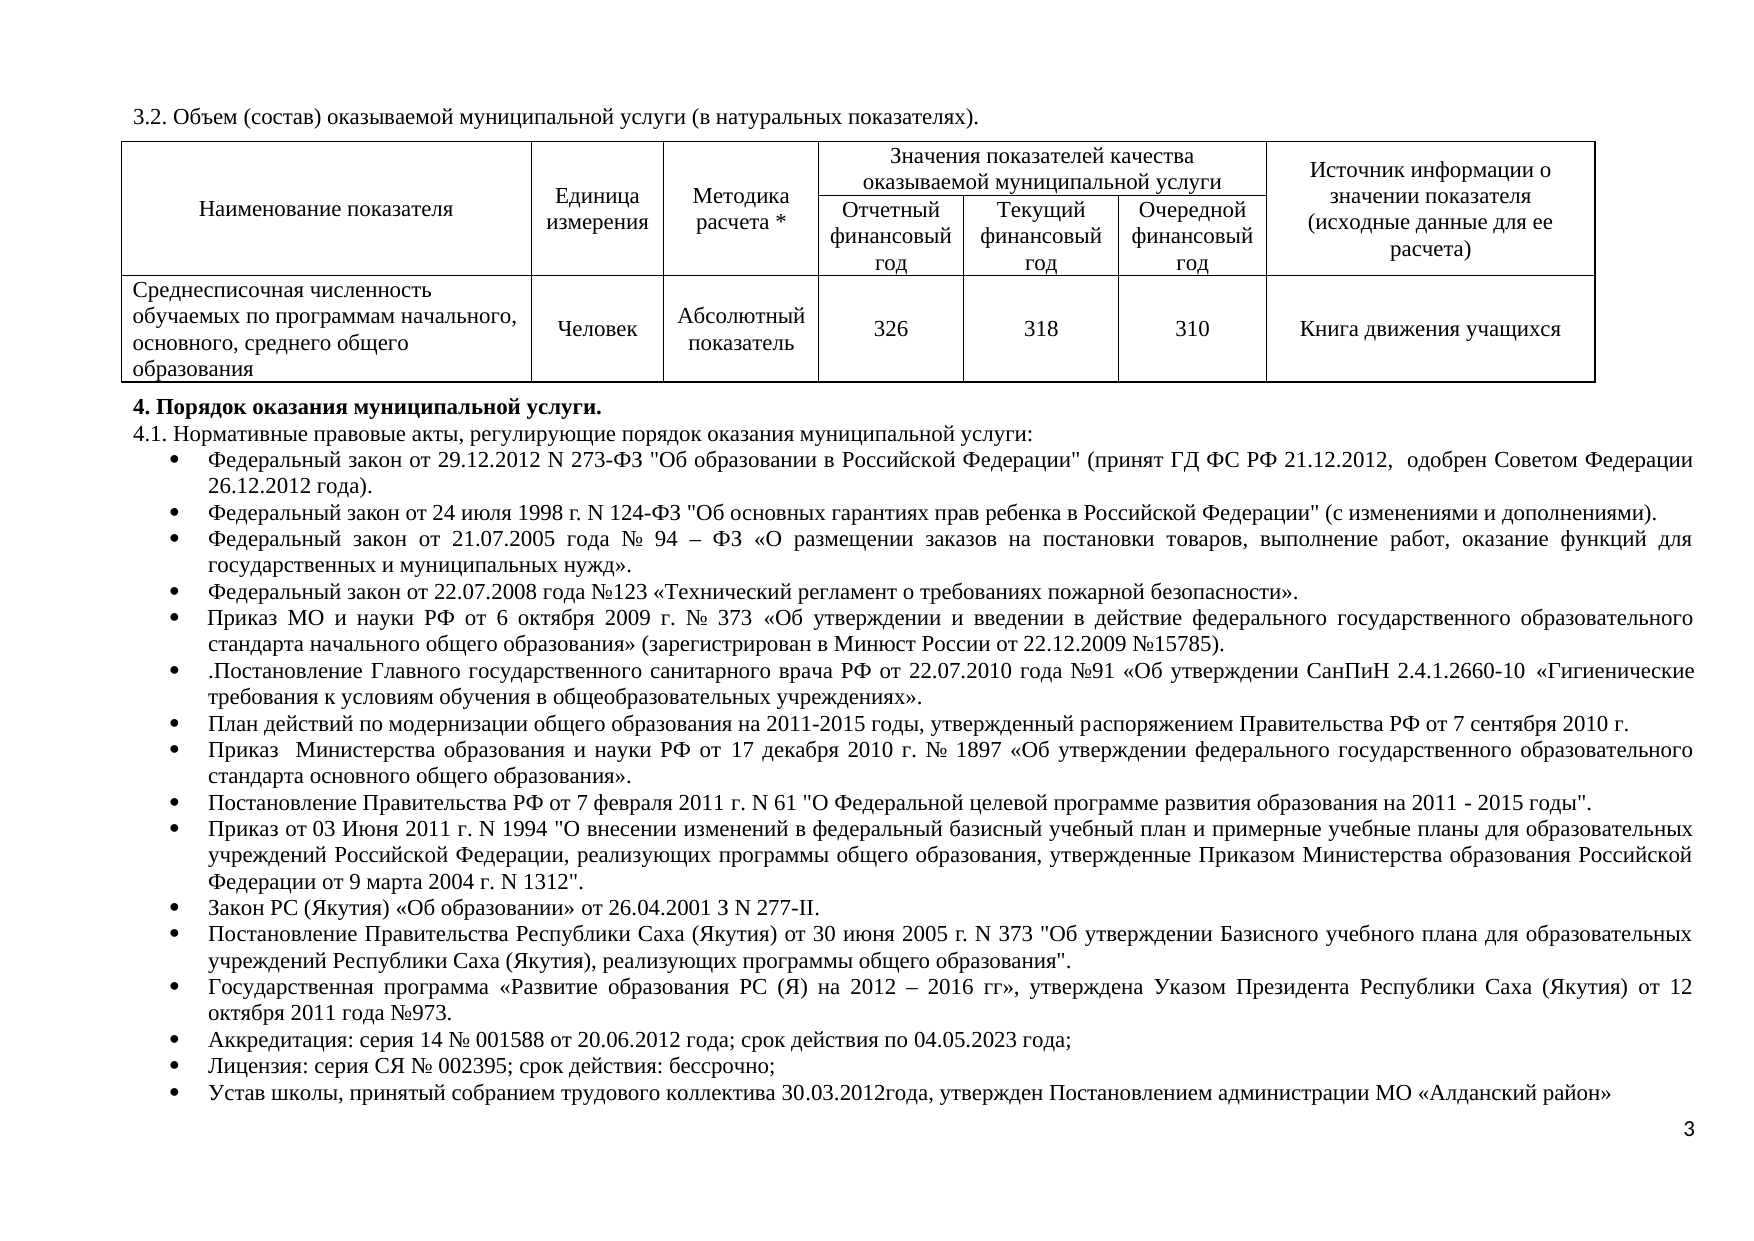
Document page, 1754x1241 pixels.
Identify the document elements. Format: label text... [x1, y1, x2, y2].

list Устав школы, принятый собранием трудового коллектива 30.03.2012года, утвержден Постановлением администрации МО «Алданский район» [170, 1078, 1695, 1105]
text 3.2. Объем (состав) оказываемой муниципальной услуги (в натуральных показателях). [133, 103, 1695, 130]
table_header Наименование показателя [122, 142, 531, 275]
list Приказ МО и науки РФ от 6 октября . № 373 «Об утверждении и введении в действие федерального государственного образовательного стандарта начального общего образования» (зарегистрирован в Минюст России от 22.12.2009 №15785). [170, 604, 1695, 657]
text 4.1. Нормативные правовые акты, регулирующие порядок оказания муниципальной услуги: [133, 420, 1695, 446]
list Федеральный закон от 29.12.2012 N 273-ФЗ "Об образовании в Российской Федерации" (принят ГД ФС РФ 21.12.2012, одобрен Советом Федерации 26.12.2012 года). [170, 446, 1695, 499]
table_cell Очередной финансовый год [1119, 196, 1266, 275]
table_cell 310 [1119, 276, 1266, 381]
table_header Единица измерения [532, 142, 663, 275]
list Федеральный закон от 24 июля . N 124-ФЗ "Об основных гарантиях прав ребенка в Российской Федерации" (с изменениями и дополнениями). [170, 499, 1695, 525]
table_header Методика расчета * [664, 142, 818, 275]
table_cell Абсолютный показатель [664, 276, 818, 381]
table_cell Отчетный финансовый год [819, 196, 963, 275]
list План действий по модернизации общего образования на 2011-2015 годы, утвержденный распоряжением Правительства РФ от 7 сентября . [170, 709, 1695, 736]
text 4. Порядок оказания муниципальной услуги. [133, 393, 1695, 420]
table_cell 326 [819, 276, 963, 381]
table_cell Книга движения учащихся [1267, 276, 1594, 381]
list Лицензия: серия СЯ № 002395; срок действия: бессрочно; [170, 1052, 1695, 1078]
list Федеральный закон от 21.07.2005 года № 94 – ФЗ «О размещении заказов на постановки товаров, выполнение работ, оказание функций для государственных и муниципальных нужд». [170, 525, 1695, 578]
table_cell Текущий финансовый год [964, 196, 1118, 275]
list Постановление Правительства РФ от 7 февраля . N 61 "О Федеральной целевой программе развития образования на 2011 - 2015 годы". [170, 789, 1695, 815]
list Аккредитация: серия 14 № 001588 от 20.06.2012 года; срок действия по 04.05.2023 года; [170, 1026, 1695, 1052]
table_header Значения показателей качества оказываемой муниципальной услуги [819, 142, 1266, 195]
table_header Источник информации о значении показателя (исходные данные для ее расчета) [1267, 142, 1594, 275]
list Приказ Министерства образования и науки РФ от 17 декабря . № 1897 «Об утверждении федерального государственного образовательного стандарта основного общего образования». [170, 736, 1695, 789]
list Государственная программа «Развитие образования РС (Я) на 2012 – 2016 гг», утверждена Указом Президента Республики Саха (Якутия) от 12 октября 2011 года №973. [170, 973, 1695, 1026]
list .Постановление Главного государственного санитарного врача РФ от 22.07.2010 года №91 «Об утверждении СанПиН 2.4.1.2660-10 «Гигиенические требования к условиям обучения в общеобразовательных учреждениях». [170, 657, 1695, 709]
list Приказ от 03 Июня . N 1994 "О внесении изменений в федеральный базисный учебный план и примерные учебные планы для образовательных учреждений Российской Федерации, реализующих программы общего образования, утвержденные Приказом Министерства образования Российской Федерации от 9 марта . N 1312". [170, 815, 1695, 894]
table_cell Человек [532, 276, 663, 381]
list Постановление Правительства Республики Саха (Якутия) от 30 июня . N 373 "Об утверждении Базисного учебного плана для образовательных учреждений Республики Саха (Якутия), реализующих программы общего образования". [170, 920, 1695, 973]
table_cell Среднесписочная численность обучаемых по программам начального, основного, среднего общего образования [122, 276, 531, 381]
list Закон РС (Якутия) «Об образовании» от 26.04.2001 З N 277-II. [170, 894, 1695, 920]
table_cell 318 [964, 276, 1118, 381]
list Федеральный закон от 22.07.2008 года №123 «Технический регламент о требованиях пожарной безопасности». [170, 578, 1695, 604]
